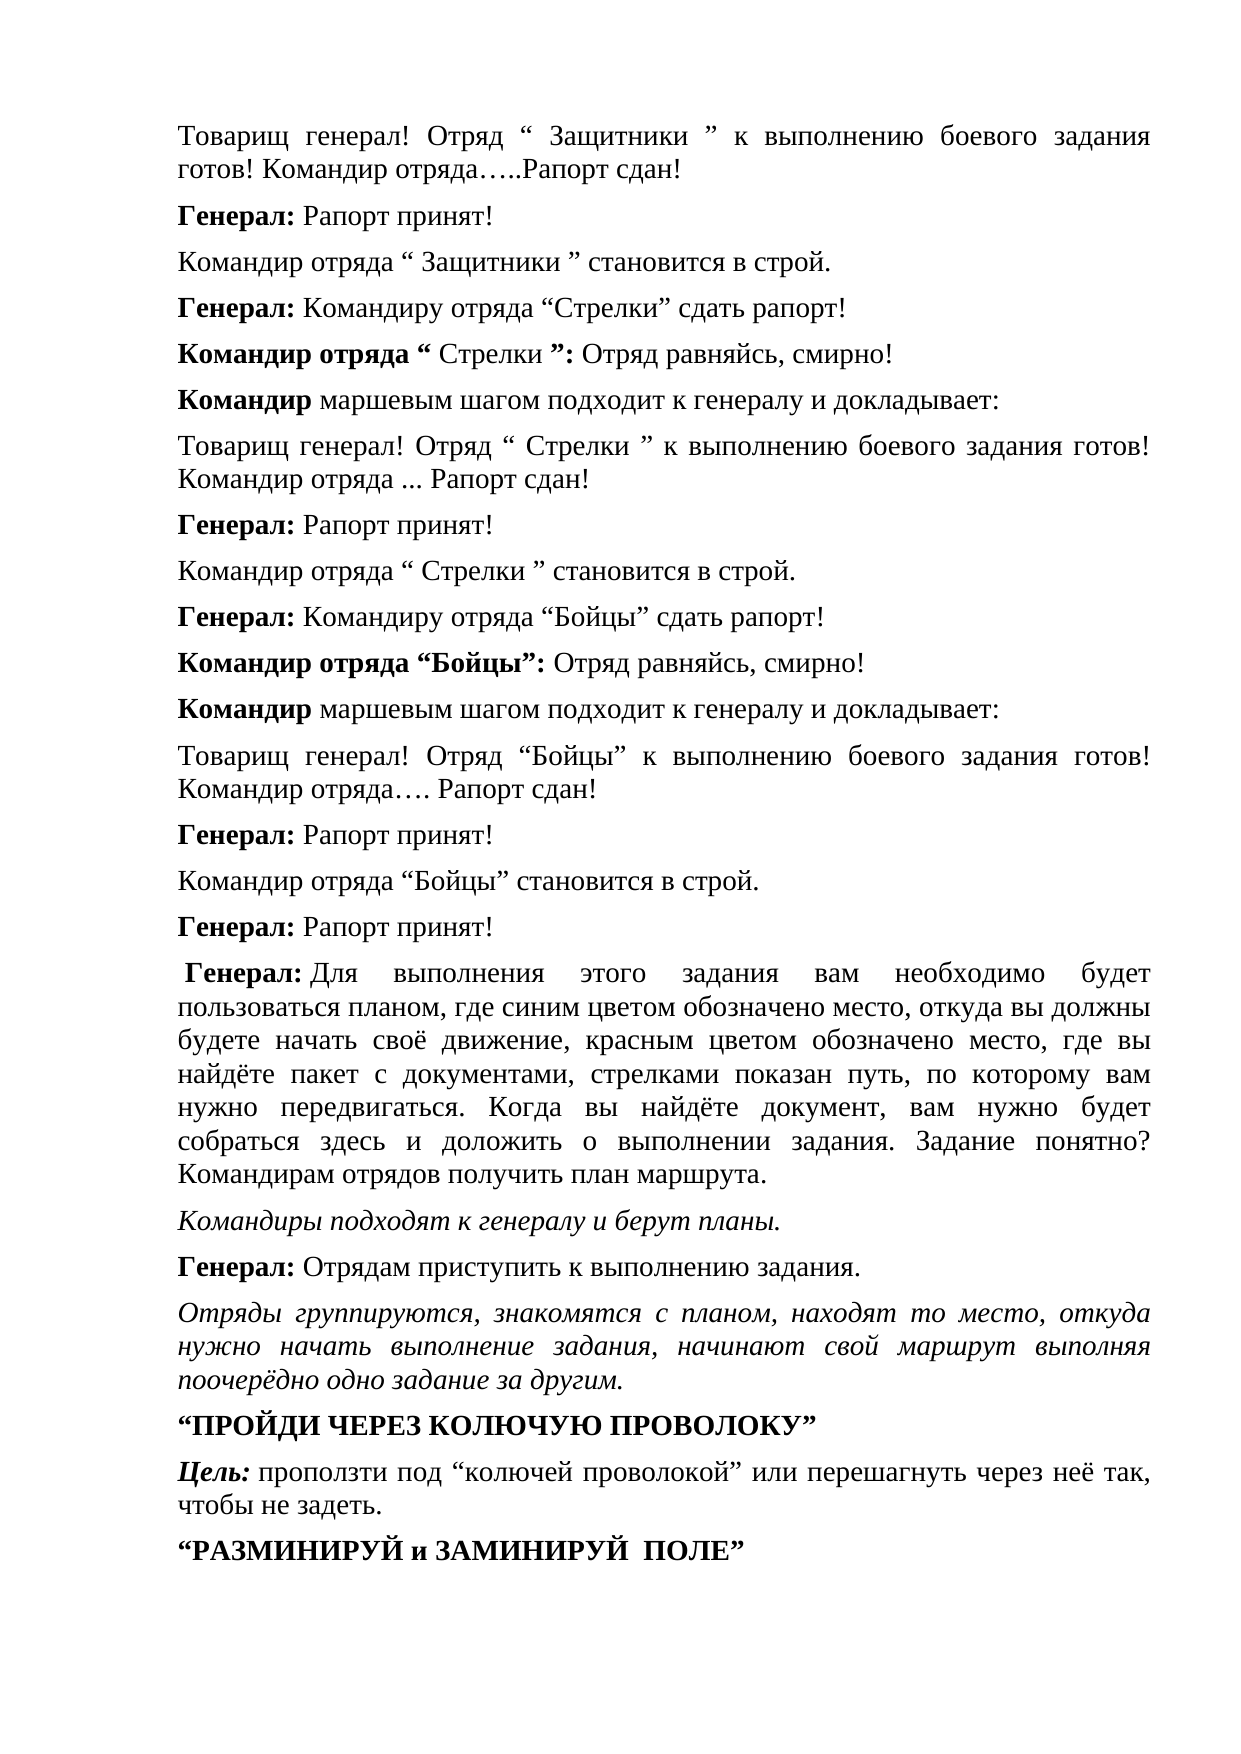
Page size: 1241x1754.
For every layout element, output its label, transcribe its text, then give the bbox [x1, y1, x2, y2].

text Товарищ генерал! Отряд “ Защитники ” к выполнению боевого задания готов! Командир отряда…..Рапорт сдан! [177, 118, 1152, 185]
text Командир отряда “Бойцы”: Отряд равняйсь, смирно! [177, 646, 1152, 679]
text Командир отряда “ Стрелки ”: Отряд равняйсь, смирно! [177, 336, 1152, 369]
text Цель: проползти под “колючей проволокой” или перешагнуть через неё так, чтобы не задеть. [177, 1454, 1152, 1521]
text Командир отряда “ Защитники ” становится в строй. [177, 244, 1152, 277]
text Товарищ генерал! Отряд “ Стрелки ” к выполнению боевого задания готов! Командир отряда ... Рапорт сдан! [177, 428, 1152, 495]
text Генерал: Отрядам приступить к выполнению задания. [177, 1249, 1152, 1282]
text Командир маршевым шагом подходит к генералу и докладывает: [177, 382, 1152, 415]
text Командир отряда “ Стрелки ” становится в строй. [177, 553, 1152, 587]
text “РАЗМИНИРУЙ и ЗАМИНИРУЙ ПОЛЕ” [177, 1533, 1152, 1567]
text Генерал: Рапорт принят! [177, 817, 1152, 851]
text Отряды группируются, знакомятся с планом, находят то место, откуда нужно начать выполнение задания, начинают свой маршрут выполняя поочерёдно одно задание за другим. [177, 1295, 1152, 1395]
text Командир маршевым шагом подходит к генералу и докладывает: [177, 692, 1152, 725]
text Командиры подходят к генералу и берут планы. [177, 1203, 1152, 1236]
text Генерал: Командиру отряда “Стрелки” сдать рапорт! [177, 290, 1152, 323]
text Генерал: Рапорт принят! [177, 198, 1152, 231]
text Генерал: Командиру отряда “Бойцы” сдать рапорт! [177, 599, 1152, 633]
text Генерал: Рапорт принят! [177, 507, 1152, 541]
text Товарищ генерал! Отряд “Бойцы” к выполнению боевого задания готов! Командир отряда…. Рапорт сдан! [177, 738, 1152, 805]
text Командир отряда “Бойцы” становится в строй. [177, 863, 1152, 897]
text “ПРОЙДИ ЧЕРЕЗ КОЛЮЧУЮ ПРОВОЛОКУ” [177, 1408, 1152, 1441]
text Генерал: Для выполнения этого задания вам необходимо будет пользоваться планом, где синим цветом обозначено место, откуда вы должны будете начать своё движение, красным цветом обозначено место, где вы найдёте пакет с документами, стрелками показан путь, по которому вам нужно передвигаться. Когда вы найдёте документ, вам нужно будет собраться здесь и доложить о выполнении задания. Задание понятно? Командирам отрядов получить план маршрута. [177, 955, 1152, 1190]
text Генерал: Рапорт принят! [177, 909, 1152, 943]
